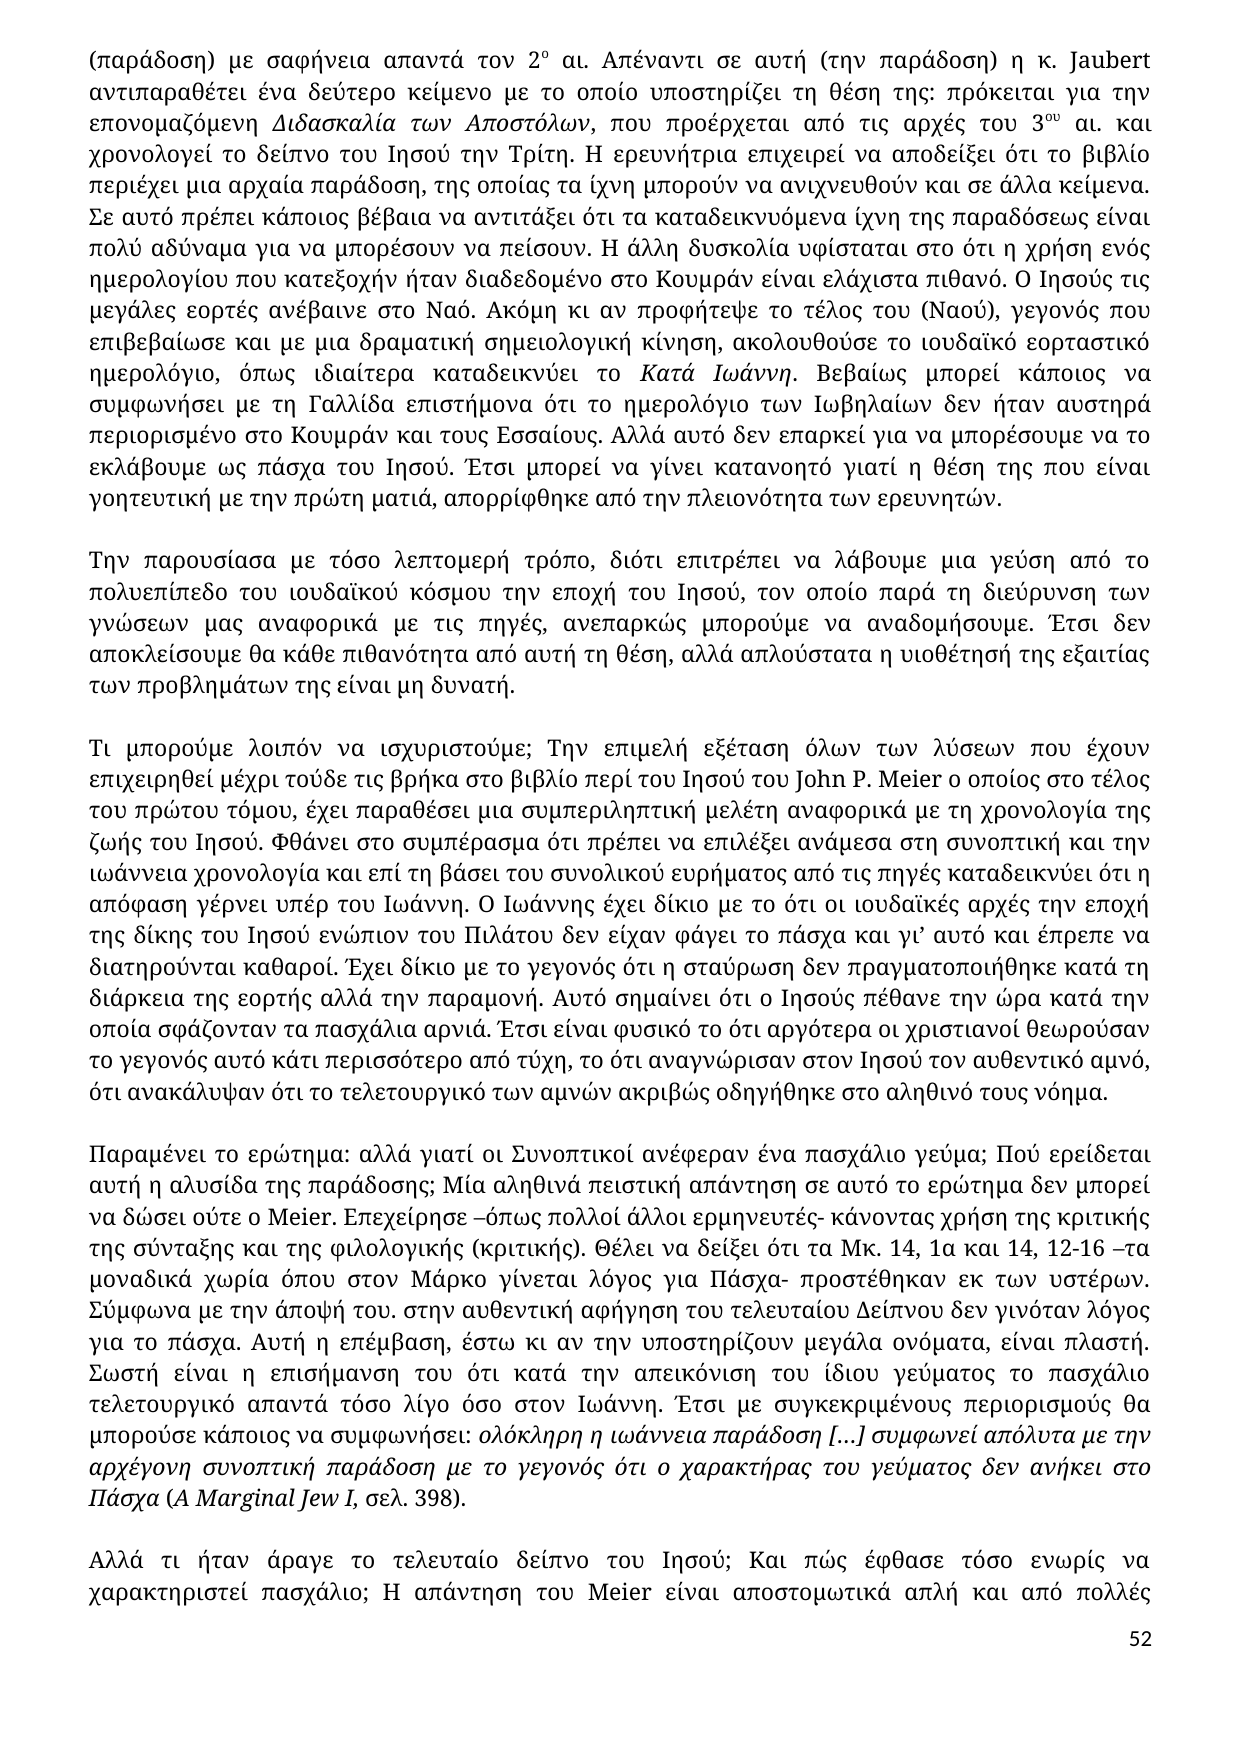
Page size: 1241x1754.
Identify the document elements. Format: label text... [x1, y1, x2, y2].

text Τι μπορούμε λοιπόν να ισχυριστούμε; Την επιμελή εξέταση όλων των λύσεων που έχουν επιχειρηθεί μέχρι τούδε τις βρήκα στο βιβλίο περί του Ιησού του John P. Meier ο οποίος στο τέλος του πρώτου τόμου, έχει παραθέσει μια συμπεριληπτική μελέτη αναφορικά με τη χρονολογία της ζωής του Ιησού. Φθάνει στο συμπέρασμα ότι πρέπει να επιλέξει ανάμεσα στη συνοπτική και την ιωάννεια χρονολογία και επί τη βάσει του συνολικού ευρήματος από τις πηγές καταδεικνύει ότι η απόφαση γέρνει υπέρ του Ιωάννη. Ο Ιωάννης έχει δίκιο με το ότι οι ιουδαϊκές αρχές την εποχή της δίκης του Ιησού ενώπιον του Πιλάτου δεν είχαν φάγει το πάσχα και γι’ αυτό και έπρεπε να διατηρούνται καθαροί. Έχει δίκιο με το γεγονός ότι η σταύρωση δεν πραγματοποιήθηκε κατά τη διάρκεια της εορτής αλλά την παραμονή. Αυτό σημαίνει ότι ο Ιησούς πέθανε την ώρα κατά την οποία σφάζονταν τα πασχάλια αρνιά. Έτσι είναι φυσικό το ότι αργότερα οι χριστιανοί θεωρούσαν το γεγονός αυτό κάτι περισσότερο από τύχη, το ότι αναγνώρισαν στον Ιησού τον αυθεντικό αμνό, ότι ανακάλυψαν ότι το τελετουργικό των αμνών ακριβώς οδηγήθηκε στο αληθινό τους νόημα. [89, 732, 1152, 1107]
text Παραμένει το ερώτημα: αλλά γιατί οι Συνοπτικοί ανέφεραν ένα πασχάλιο γεύμα; Πού ερείδεται αυτή η αλυσίδα της παράδοσης; Μία αληθινά πειστική απάντηση σε αυτό το ερώτημα δεν μπορεί να δώσει ούτε ο Meier. Επεχείρησε –όπως πολλοί άλλοι ερμηνευτές- κάνοντας χρήση της κριτικής της σύνταξης και της φιλολογικής (κριτικής). Θέλει να δείξει ότι τα Μκ. 14, 1α και 14, 12-16 –τα μοναδικά χωρία όπου στον Μάρκο γίνεται λόγος για Πάσχα- προστέθηκαν εκ των υστέρων. Σύμφωνα με την άποψή του. στην αυθεντική αφήγηση του τελευταίου Δείπνου δεν γινόταν λόγος για το πάσχα. Αυτή η επέμβαση, έστω κι αν την υποστηρίζουν μεγάλα ονόματα, είναι πλαστή. Σωστή είναι η επισήμανση του ότι κατά την απεικόνιση του ίδιου γεύματος το πασχάλιο τελετουργικό απαντά τόσο λίγο όσο στον Ιωάννη. Έτσι με συγκεκριμένους περιορισμούς θα μπορούσε κάποιος να συμφωνήσει: ολόκληρη η ιωάννεια παράδοση […] συμφωνεί απόλυτα με την αρχέγονη συνοπτική παράδοση με το γεγονός ότι ο χαρακτήρας του γεύματος δεν ανήκει στο Πάσχα (A Marginal Jew I, σελ. 398). [89, 1138, 1152, 1513]
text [89, 44, 1152, 513]
text Την παρουσίασα με τόσο λεπτομερή τρόπο, διότι επιτρέπει να λάβουμε μια γεύση από το πολυεπίπεδο του ιουδαϊκού κόσμου την εποχή του Ιησού, τον οποίο παρά τη διεύρυνση των γνώσεων μας αναφορικά με τις πηγές, ανεπαρκώς μπορούμε να αναδομήσουμε. Έτσι δεν αποκλείσουμε θα κάθε πιθανότητα από αυτή τη θέση, αλλά απλούστατα η υιοθέτησή της εξαιτίας των προβλημάτων της είναι μη δυνατή. [89, 544, 1152, 701]
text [89, 1544, 1152, 1607]
